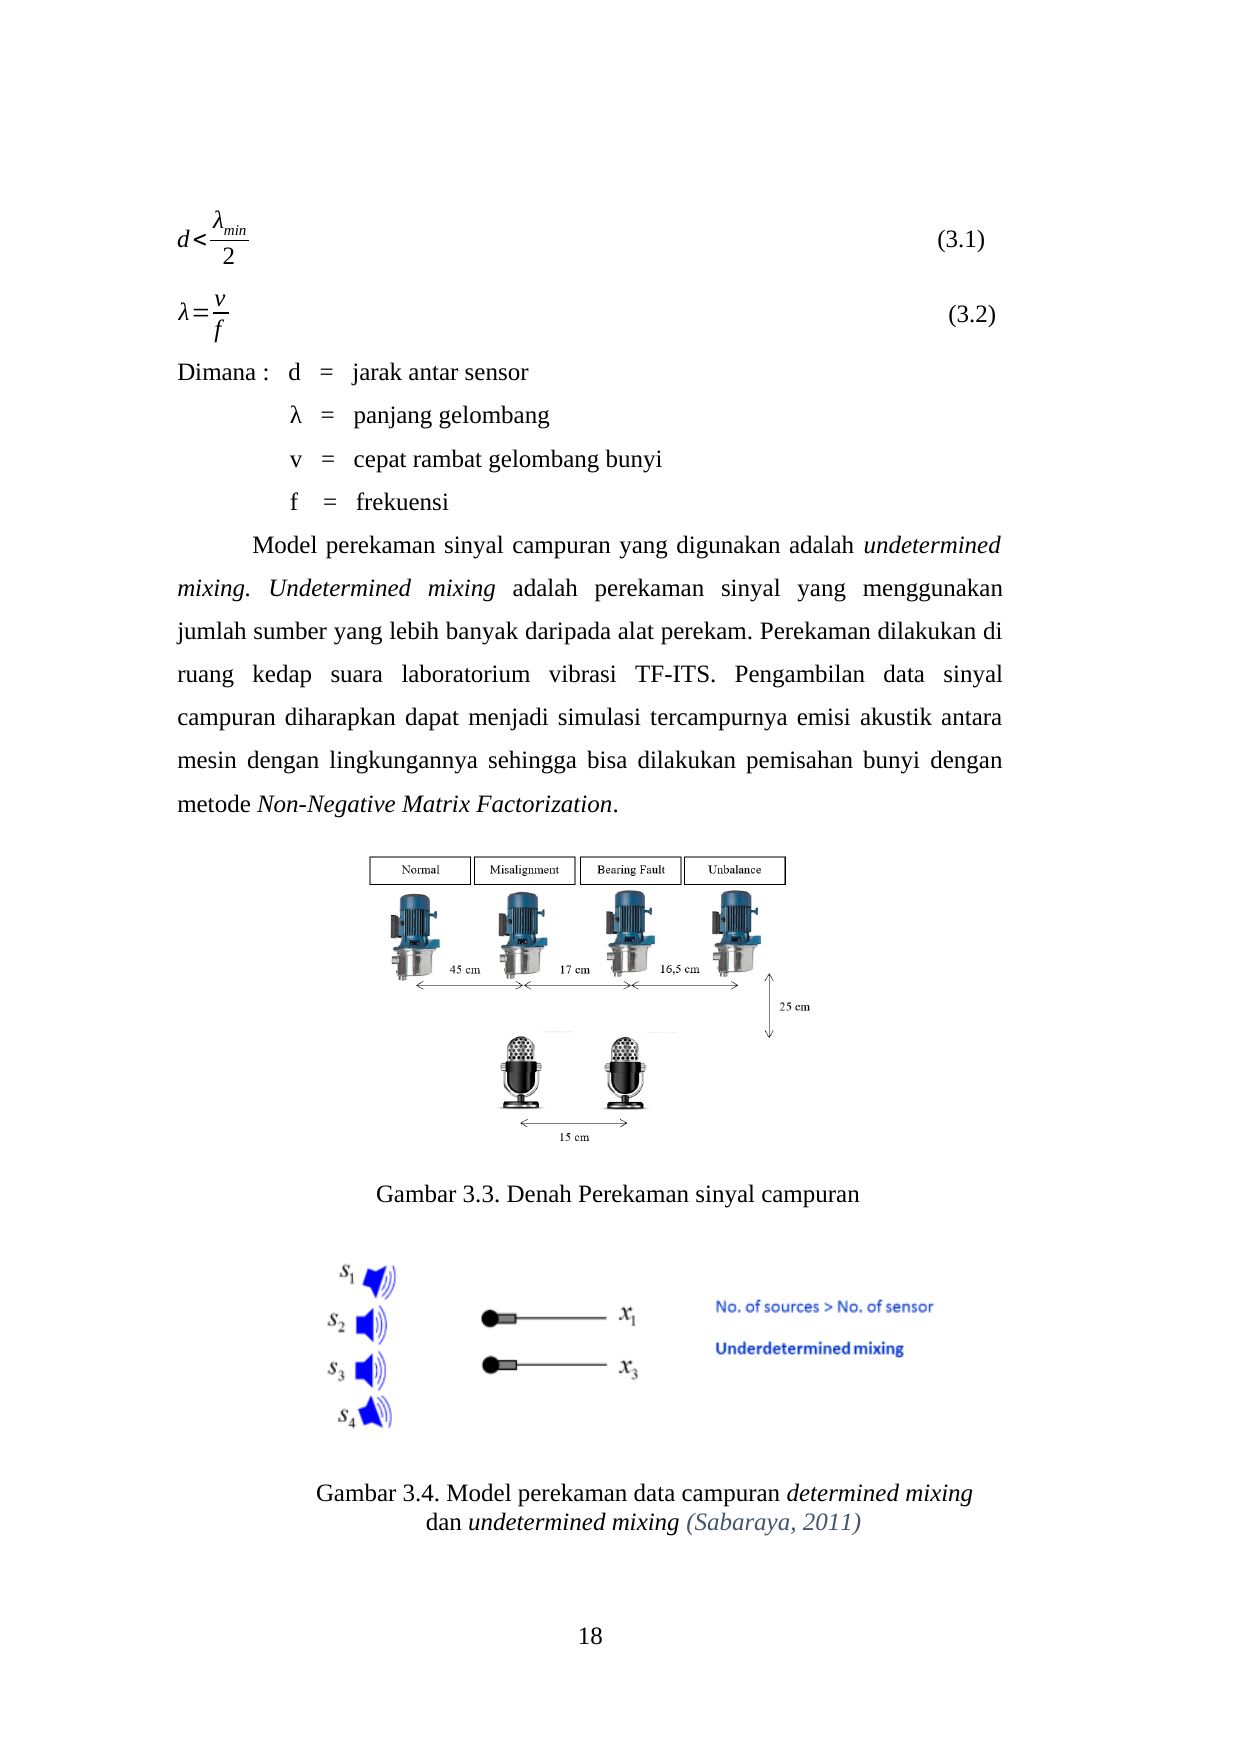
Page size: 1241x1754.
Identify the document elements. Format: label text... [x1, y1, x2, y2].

picture [366, 852, 815, 1146]
text f = frekuensi [177, 487, 1003, 516]
text ………………………………………………………………………..(3.1) [177, 207, 1003, 270]
text Dimana : d = jarak antar sensor [177, 357, 1003, 386]
text λ = panjang gelombang [177, 401, 1003, 429]
text v = cepat rambat gelombang bunyi [177, 444, 1003, 472]
text Model perekaman sinyal campuran yang digunakan adalah undetermined mixing. Undetermined mixing adalah perekaman sinyal yang menggunakan jumlah sumber yang lebih banyak daripada alat perekam. Perekaman dilakukan di ruang kedap suara laboratorium vibrasi TF-ITS. Pengambilan data sinyal campuran diharapkan dapat menjadi simulasi tercampurnya emisi akustik antara mesin dengan lingkungannya sehingga bisa dilakukan pemisahan bunyi dengan metode Non-Negative Matrix Factorization. [177, 530, 1003, 817]
text ……………………………………………………………………...……(3.2) [177, 284, 1003, 343]
picture [291, 1257, 996, 1442]
